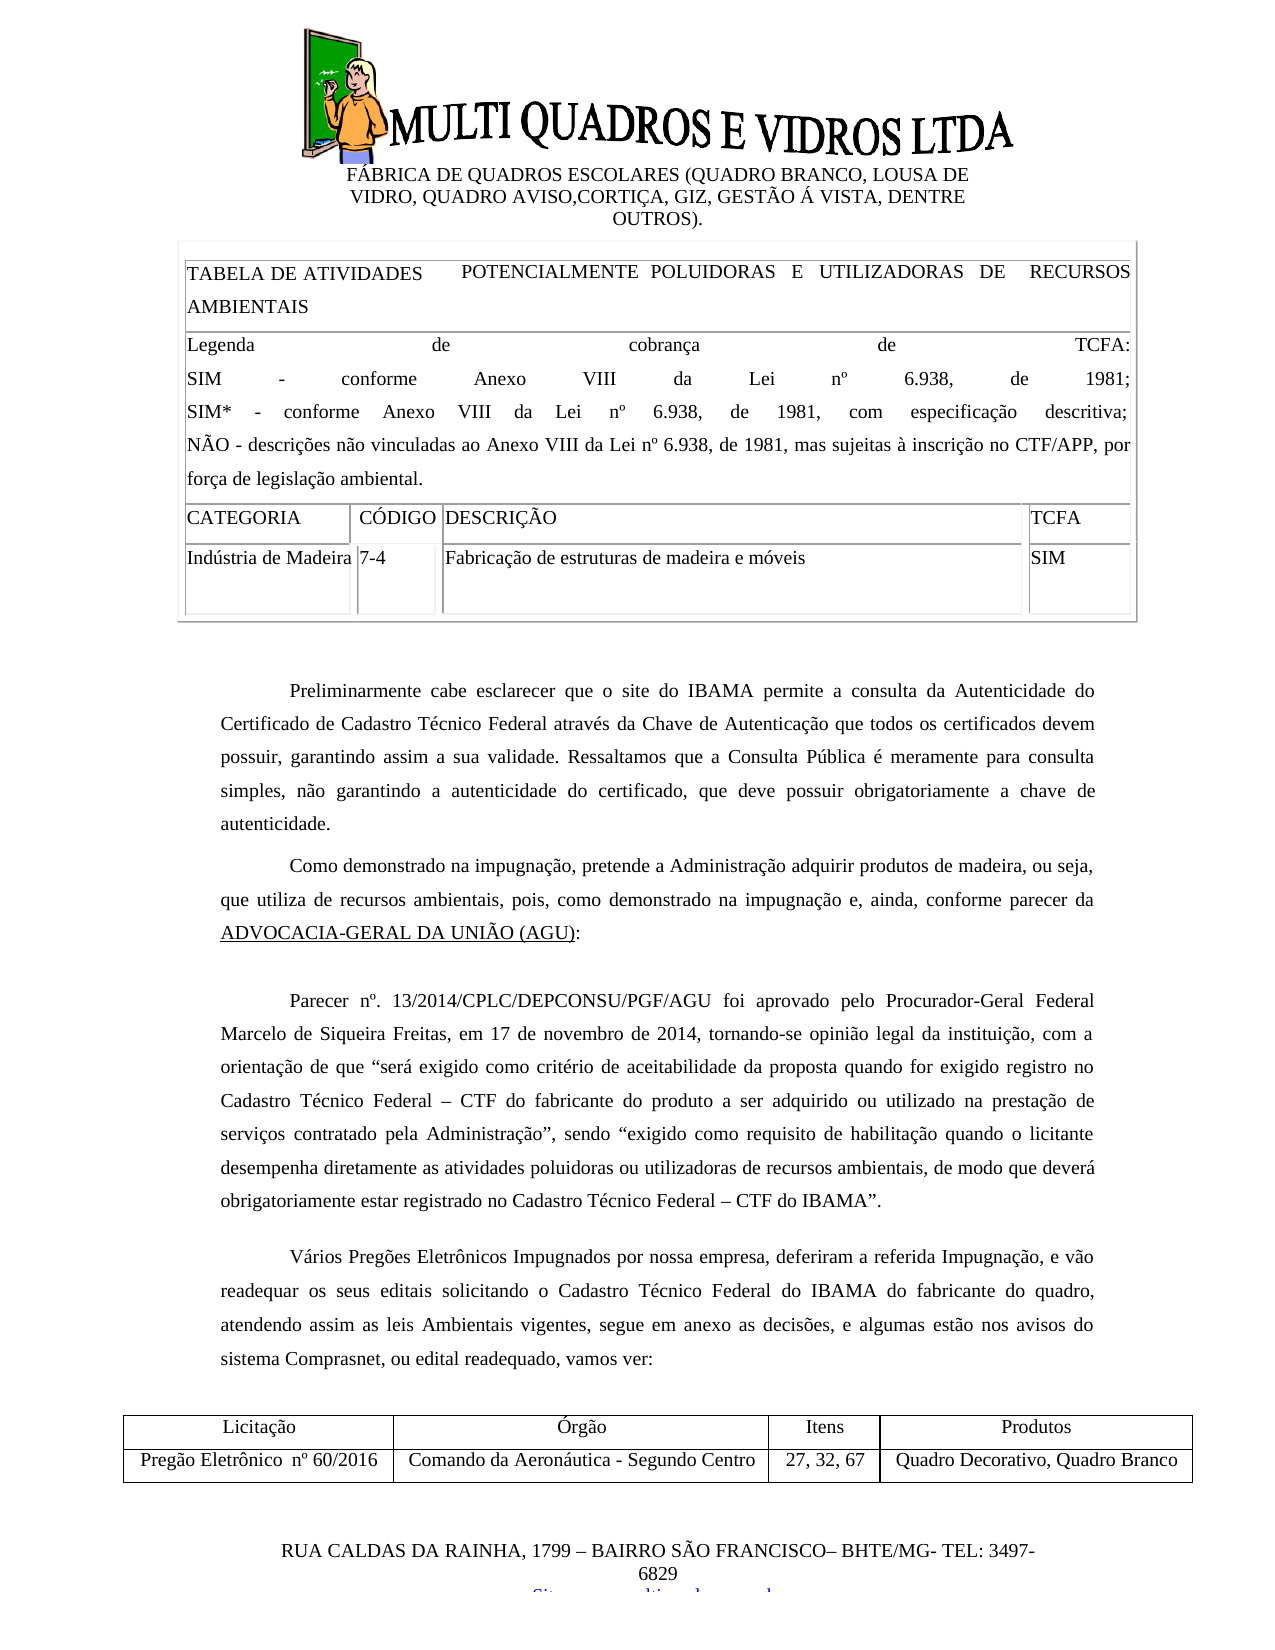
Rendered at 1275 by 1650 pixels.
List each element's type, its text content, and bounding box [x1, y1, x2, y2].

picture [721, 111, 901, 156]
text Como demonstrado na impugnação, pretende a Administração adquirir produtos de madeira, ou seja, que utiliza de recursos ambientais, pois, como demonstrado na impugnação e, ainda, conforme parecer da ADVOCACIA-GERAL DA UNIÃO (AGU): [220, 854, 1095, 943]
text Vários Pregões Eletrônicos Impugnados por nossa empresa, deferiram a referida Impugnação, e vão readequar os seus editais solicitando o Cadastro Técnico Federal do IBAMA do fabricante do quadro, atendendo assim as leis Ambientais vigentes, segue em anexo as decisões, e algumas estão nos avisos do sistema Comprasnet, ou edital readequado, vamos ver: [220, 1245, 1095, 1369]
table_cell SIM [1030, 545, 1130, 613]
table_cell Pregão Eletrônico nº 60/2016 [124, 1450, 393, 1482]
table_cell CATEGORIA [186, 505, 349, 543]
table_cell Fabricação de estruturas de madeira e móveis [444, 545, 1021, 613]
table_header Itens [769, 1416, 879, 1449]
table_cell Comando da Aeronáutica - Segundo Centro [394, 1450, 768, 1482]
picture [302, 28, 511, 164]
table_cell TCFA [1030, 505, 1130, 543]
table_cell Quadro Decorativo, Quadro Branco [881, 1450, 1192, 1482]
text Parecer nº. 13/2014/CPLC/DEPCONSU/PGF/AGU foi aprovado pelo Procurador-Geral Federal Marcelo de Siqueira Freitas, em 17 de novembro de 2014, tornando-se opinião legal da instituição, com a orientação de que “será exigido como critério de aceitabilidade da proposta quando for exigido registro no Cadastro Técnico Federal – CTF do fabricante do produto a ser adquirido ou utilizado na prestação de serviços contratado pela Administração”, sendo “exigido como requisito de habilitação quando o licitante desempenha diretamente as atividades poluidoras ou utilizadoras de recursos ambientais, de modo que deverá obrigatoriamente estar registrado no Cadastro Técnico Federal – CTF do IBAMA”. [220, 989, 1095, 1212]
table_cell 7-4 [351, 544, 442, 613]
picture [911, 111, 1014, 154]
table_cell DESCRIÇÃO [444, 505, 1021, 543]
table_header Produtos [881, 1416, 1192, 1449]
table_header Órgão [394, 1416, 768, 1449]
table_cell Indústria de Madeira [186, 545, 349, 613]
table_cell CÓDIGO [351, 505, 442, 543]
table_header RECURSOS [1021, 261, 1130, 331]
table_cell [1022, 505, 1029, 543]
table_header Licitação [124, 1416, 393, 1449]
text Preliminarmente cabe esclarecer que o site do IBAMA permite a consulta da Autenticidade do Certificado de Cadastro Técnico Federal através da Chave de Autenticação que todos os certificados devem possuir, garantindo assim a sua validade. Ressaltamos que a Consulta Pública é meramente para consulta simples, não garantindo a autenticidade do certificado, que deve possuir obrigatoriamente a chave de autenticidade. [220, 678, 1096, 835]
picture [521, 101, 711, 149]
table_cell [1022, 543, 1029, 613]
table_cell Legenda de cobrança de TCFA: SIM - conforme Anexo VIII da Lei nº 6.938, de 1981; SIM* - conforme Anexo VIII da Lei nº 6.938, de 1981, com especificação descritiva; NÃO - descrições não vinculadas ao Anexo VIII da Lei nº 6.938, de 1981, mas sujeitas à inscrição no CTF/APP, por força de legislação ambiental. [186, 333, 1130, 503]
table_header TABELA DE ATIVIDADES AMBIENTAIS [186, 261, 443, 331]
table_header POTENCIALMENTE POLUIDORAS E UTILIZADORAS DE [443, 261, 1021, 331]
table_cell 27, 32, 67 [769, 1450, 879, 1482]
